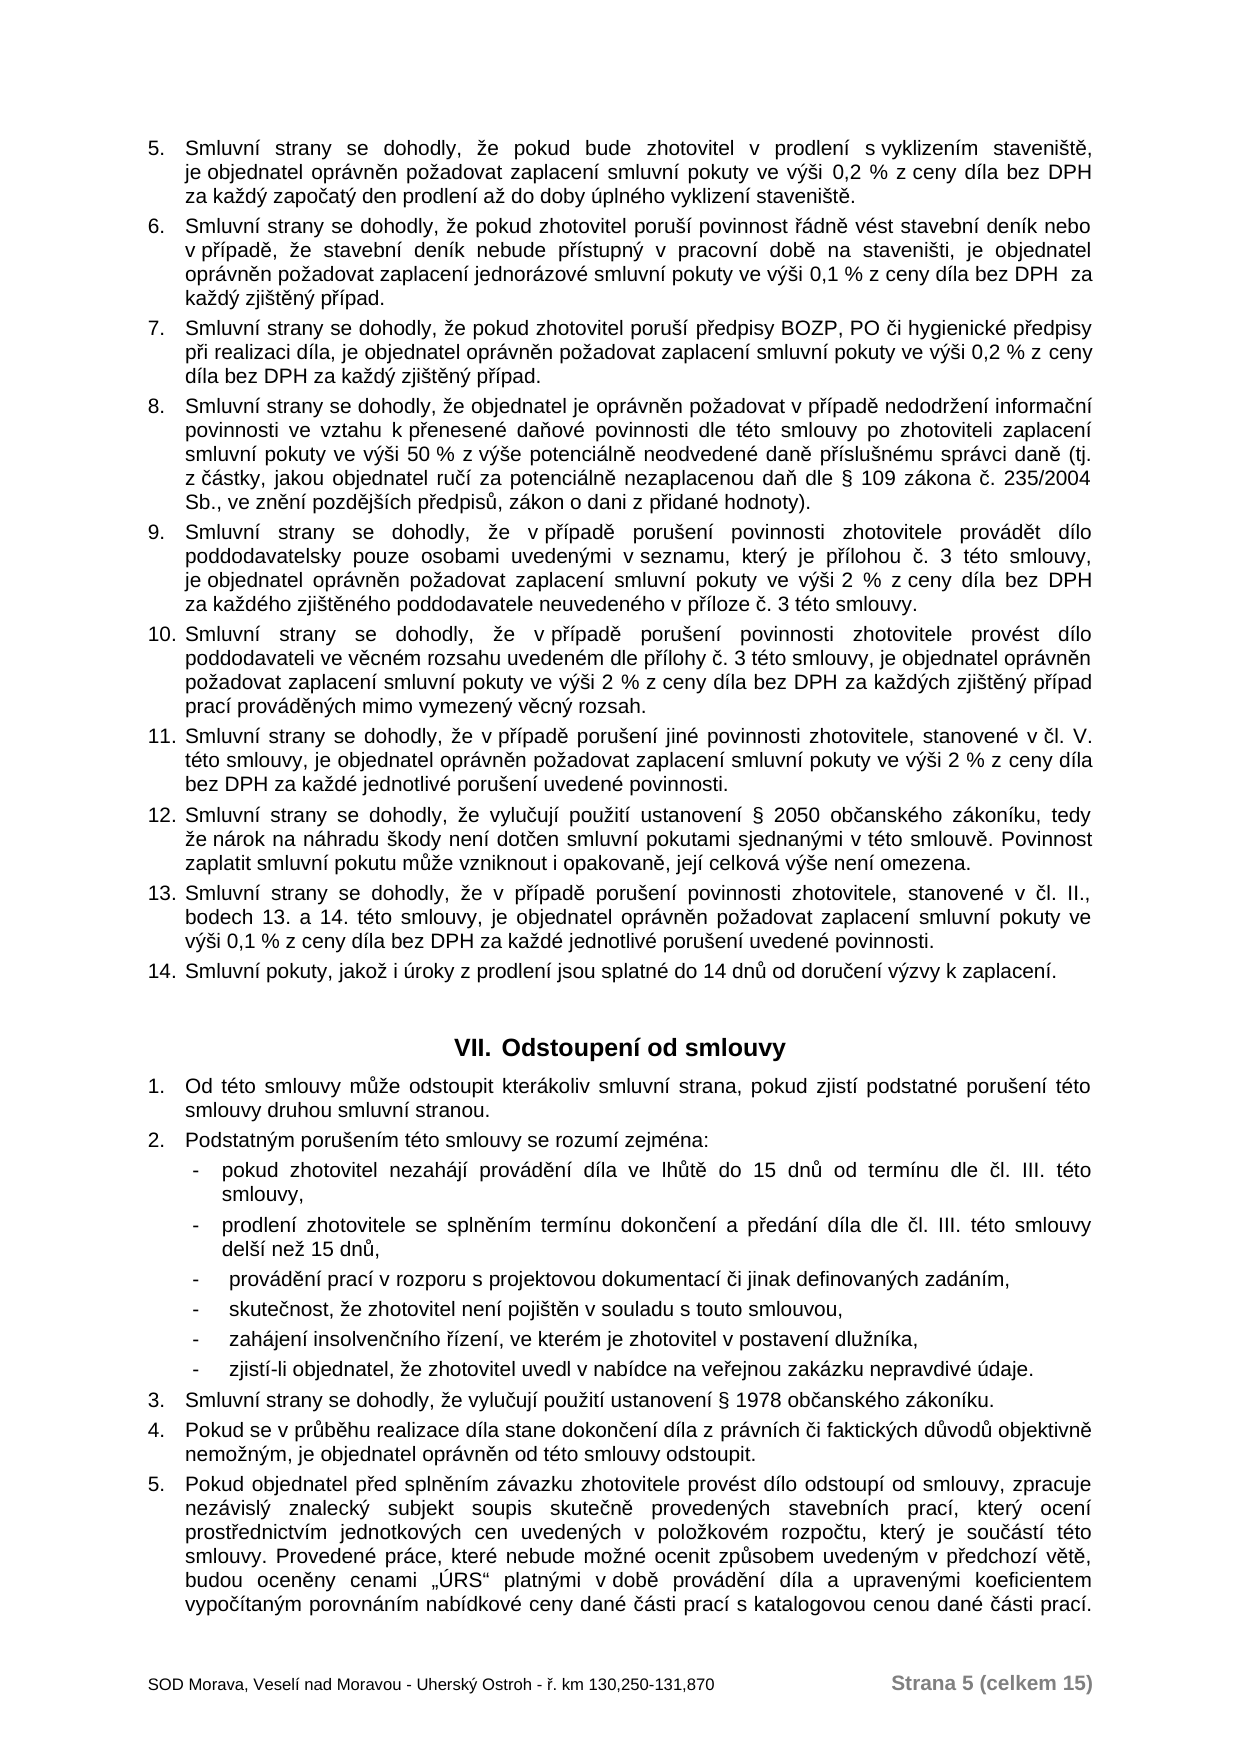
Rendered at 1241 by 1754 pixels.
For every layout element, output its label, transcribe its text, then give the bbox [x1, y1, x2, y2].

list prodlení zhotovitele se splněním termínu dokončení a předání díla dle čl. III. této smlouvy delší než 15 dnů, [192, 1212, 1092, 1260]
list Smluvní strany se dohodly, že v případě porušení povinnosti zhotovitele provést dílo poddodavateli ve věcném rozsahu uvedeném dle přílohy č. 3 této smlouvy, je objednatel oprávněn požadovat zaplacení smluvní pokuty ve výši 2 % z ceny díla bez DPH za každých zjištěný případ prací prováděných mimo vymezený věcný rozsah. [148, 622, 1092, 718]
list Smluvní strany se dohodly, že objednatel je oprávněn požadovat v případě nedodržení informační povinnosti ve vztahu k přenesené daňové povinnosti dle této smlouvy po zhotoviteli zaplacení smluvní pokuty ve výši 50 % z výše potenciálně neodvedené daně příslušnému správci daně (tj. z částky, jakou objednatel ručí za potenciálně nezaplacenou daň dle § 109 zákona č. 235/2004 Sb., ve znění pozdějších předpisů, zákon o dani z přidané hodnoty). [148, 394, 1092, 514]
list Smluvní strany se dohodly, že pokud bude zhotovitel v prodlení s vyklizením staveniště, je objednatel oprávněn požadovat zaplacení smluvní pokuty ve výši 0,2 % z ceny díla bez DPH za každý započatý den prodlení až do doby úplného vyklizení staveniště. [148, 136, 1092, 208]
list skutečnost, že zhotovitel není pojištěn v souladu s touto smlouvou, [192, 1297, 1092, 1321]
list Podstatným porušením této smlouvy se rozumí zejména: [148, 1128, 1092, 1152]
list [148, 1472, 1092, 1616]
list Od této smlouvy může odstoupit kterákoliv smluvní strana, pokud zjistí podstatné porušení této smlouvy druhou smluvní stranou. [148, 1074, 1092, 1122]
list zahájení insolvenčního řízení, ve kterém je zhotovitel v postavení dlužníka, [192, 1327, 1092, 1351]
list zjistí-li objednatel, že zhotovitel uvedl v nabídce na veřejnou zakázku nepravdivé údaje. [192, 1357, 1092, 1381]
list Smluvní strany se dohodly, že v případě porušení povinnosti zhotovitele, stanovené v čl. II., bodech 13. a 14. této smlouvy, je objednatel oprávněn požadovat zaplacení smluvní pokuty ve výši 0,1 % z ceny díla bez DPH za každé jednotlivé porušení uvedené povinnosti. [148, 881, 1092, 952]
list Smluvní strany se dohodly, že vylučují použití ustanovení § 1978 občanského zákoníku. [148, 1387, 1092, 1411]
list Pokud se v průběhu realizace díla stane dokončení díla z právních či faktických důvodů objektivně nemožným, je objednatel oprávněn od této smlouvy odstoupit. [148, 1418, 1092, 1466]
list provádění prací v rozporu s projektovou dokumentací či jinak definovaných zadáním, [192, 1267, 1092, 1291]
list Smluvní pokuty, jakož i úroky z prodlení jsou splatné do 14 dnů od doručení výzvy k zaplacení. [148, 959, 1092, 983]
list pokud zhotovitel nezahájí provádění díla ve lhůtě do 15 dnů od termínu dle čl. III. této smlouvy, [192, 1158, 1092, 1206]
list Smluvní strany se dohodly, že v případě porušení jiné povinnosti zhotovitele, stanovené v čl. V. této smlouvy, je objednatel oprávněn požadovat zaplacení smluvní pokuty ve výši 2 % z ceny díla bez DPH za každé jednotlivé porušení uvedené povinnosti. [148, 724, 1092, 796]
list Smluvní strany se dohodly, že v případě porušení povinnosti zhotovitele provádět dílo poddodavatelsky pouze osobami uvedenými v seznamu, který je přílohou č. 3 této smlouvy, je objednatel oprávněn požadovat zaplacení smluvní pokuty ve výši 2 % z ceny díla bez DPH za každého zjištěného poddodavatele neuvedeného v příloze č. 3 této smlouvy. [148, 520, 1092, 616]
list Odstoupení od smlouvy [185, 1033, 1092, 1061]
list Smluvní strany se dohodly, že pokud zhotovitel poruší povinnost řádně vést stavební deník nebo v případě, že stavební deník nebude přístupný v pracovní době na staveništi, je objednatel oprávněn požadovat zaplacení jednorázové smluvní pokuty ve výši 0,1 % z ceny díla bez DPH za každý zjištěný případ. [148, 214, 1092, 310]
list Smluvní strany se dohodly, že vylučují použití ustanovení § 2050 občanského zákoníku, tedy že nárok na náhradu škody není dotčen smluvní pokutami sjednanými v této smlouvě. Povinnost zaplatit smluvní pokutu může vzniknout i opakovaně, její celková výše není omezena. [148, 802, 1092, 874]
list Smluvní strany se dohodly, že pokud zhotovitel poruší předpisy BOZP, PO či hygienické předpisy při realizaci díla, je objednatel oprávněn požadovat zaplacení smluvní pokuty ve výši 0,2 % z ceny díla bez DPH za každý zjištěný případ. [148, 316, 1092, 388]
